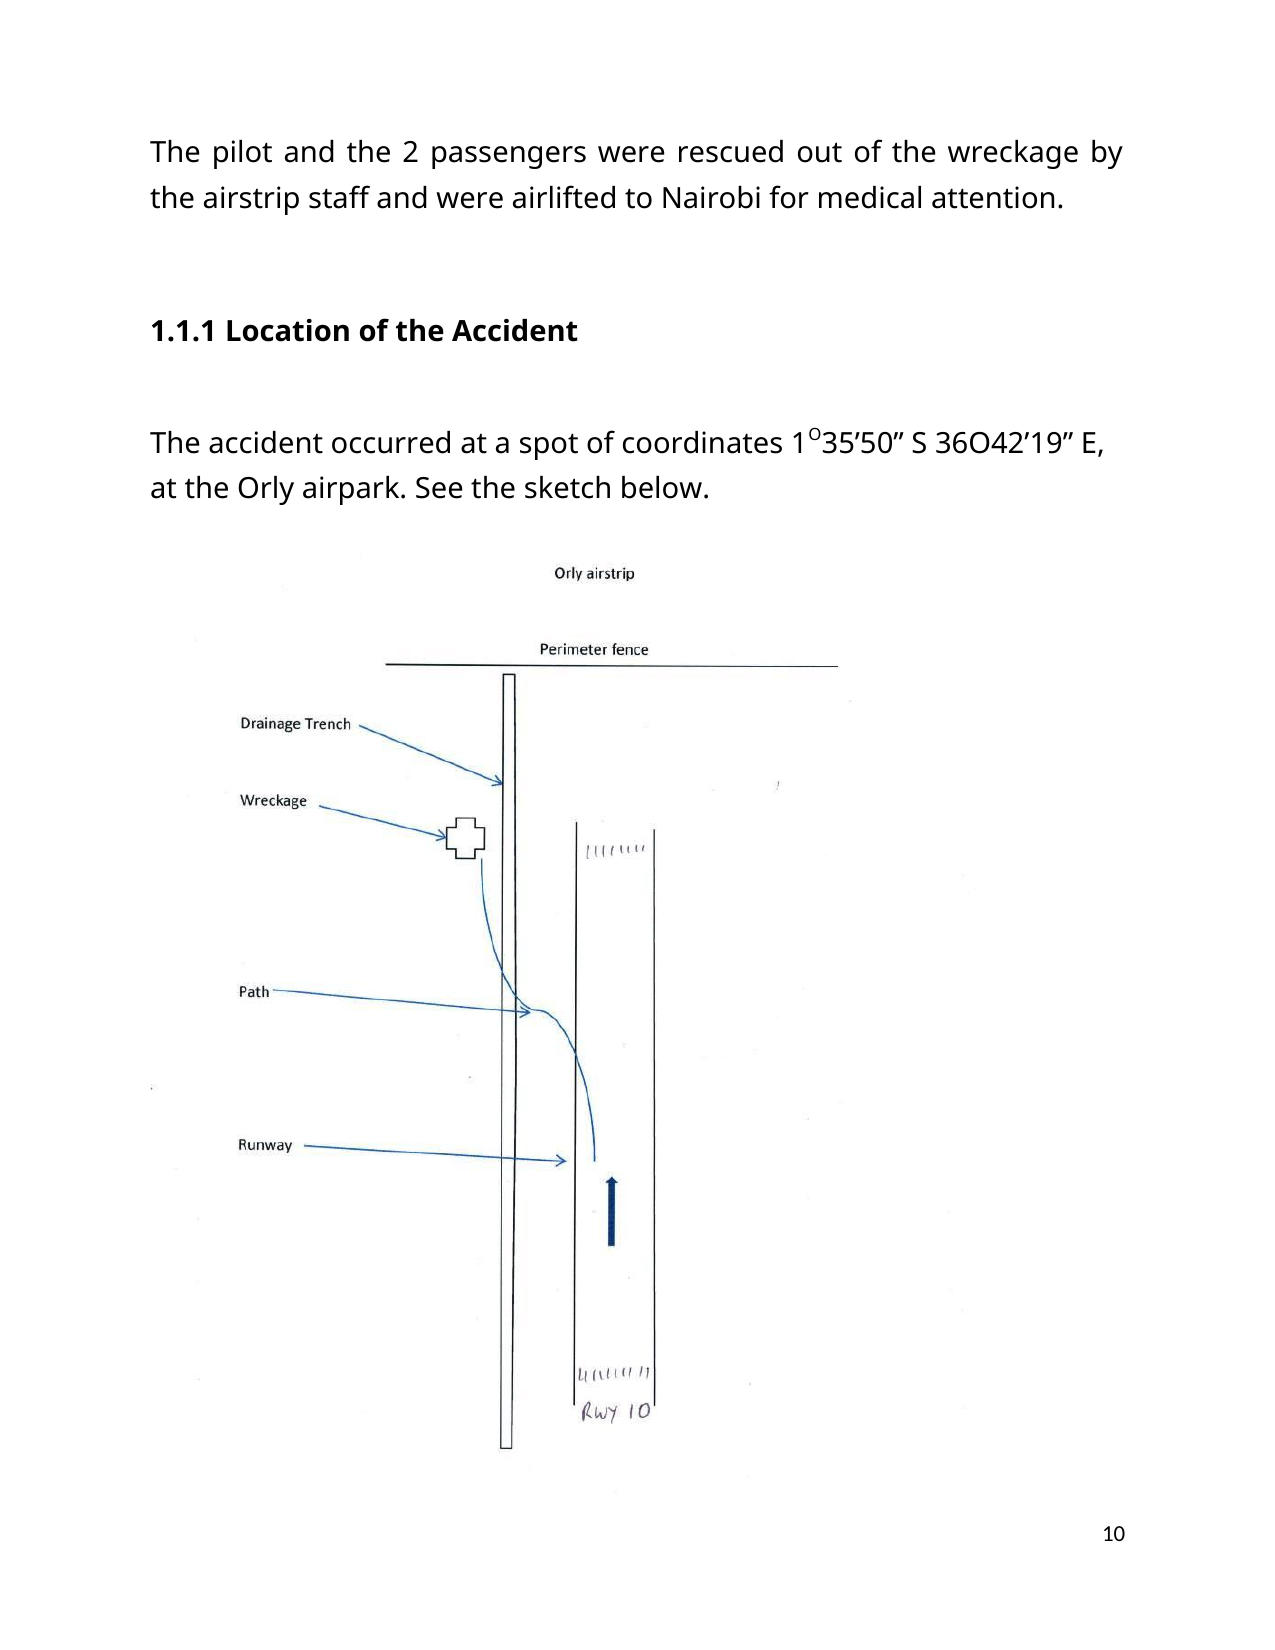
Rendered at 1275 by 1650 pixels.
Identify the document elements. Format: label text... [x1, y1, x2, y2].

text The pilot and the 2 passengers were rescued out of the wreckage by the airstrip staff and were airlifted to Nairobi for medical attention. [150, 131, 1125, 217]
text The accident occurred at a spot of coordinates 1O35’50” S 36O42’19” E, at the Orly airpark. See the sketch below. [150, 422, 1125, 507]
picture [150, 533, 977, 1495]
subtitle Location of the Accident [150, 310, 1125, 349]
